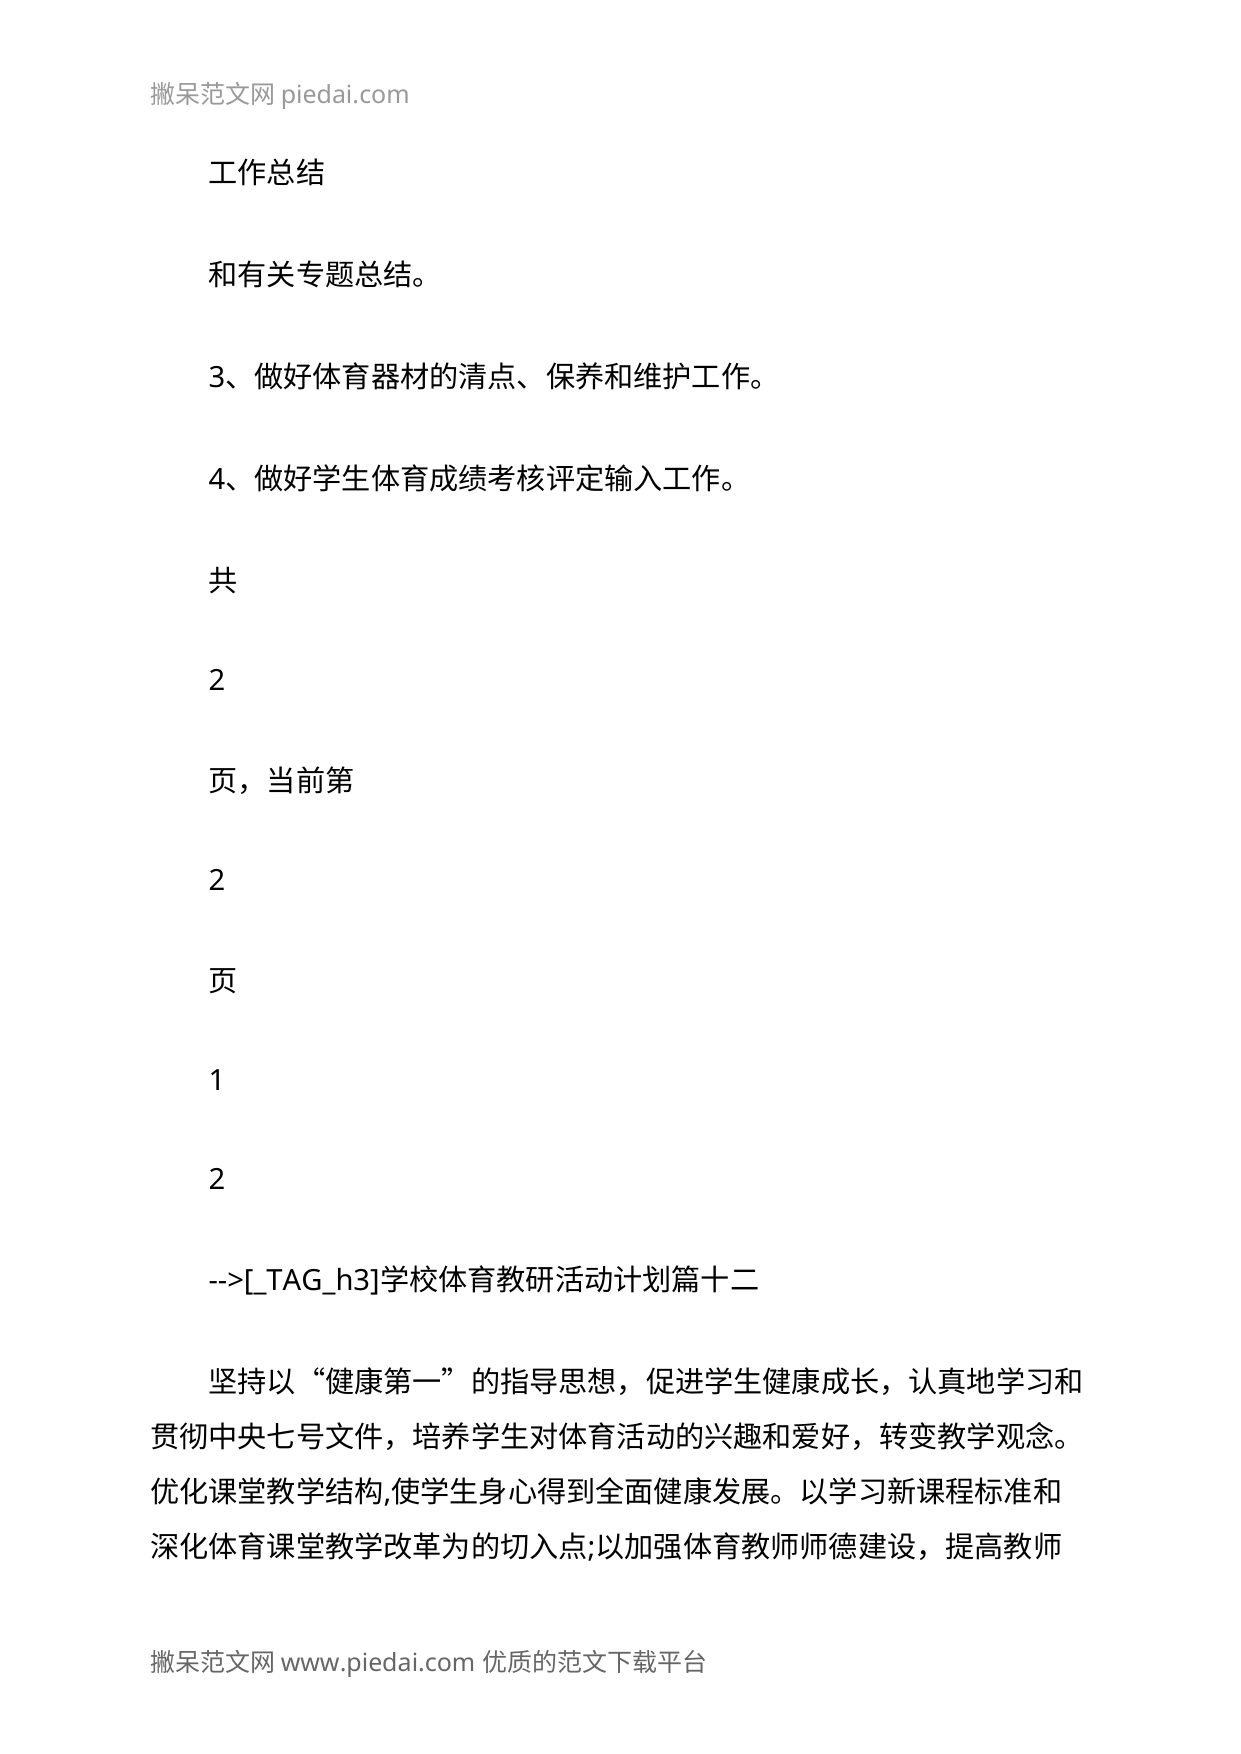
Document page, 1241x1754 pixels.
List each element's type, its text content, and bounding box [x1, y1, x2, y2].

text -->[_TAG_h3]学校体育教研活动计划篇十二 [150, 1257, 1090, 1299]
text 共 [150, 557, 1090, 600]
text 3、做好体育器材的清点、保养和维护工作。 [150, 353, 1090, 396]
text 1 [150, 1060, 1090, 1099]
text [150, 1358, 1090, 1566]
text 和有关专题总结。 [150, 252, 1090, 294]
text 页 [150, 958, 1090, 1000]
text 2 [150, 859, 1090, 899]
text 页，当前第 [150, 758, 1090, 800]
text 2 [150, 1158, 1090, 1198]
text 工作总结 [150, 150, 1090, 192]
text 2 [150, 659, 1090, 699]
text 4、做好学生体育成绩考核评定输入工作。 [150, 456, 1090, 498]
